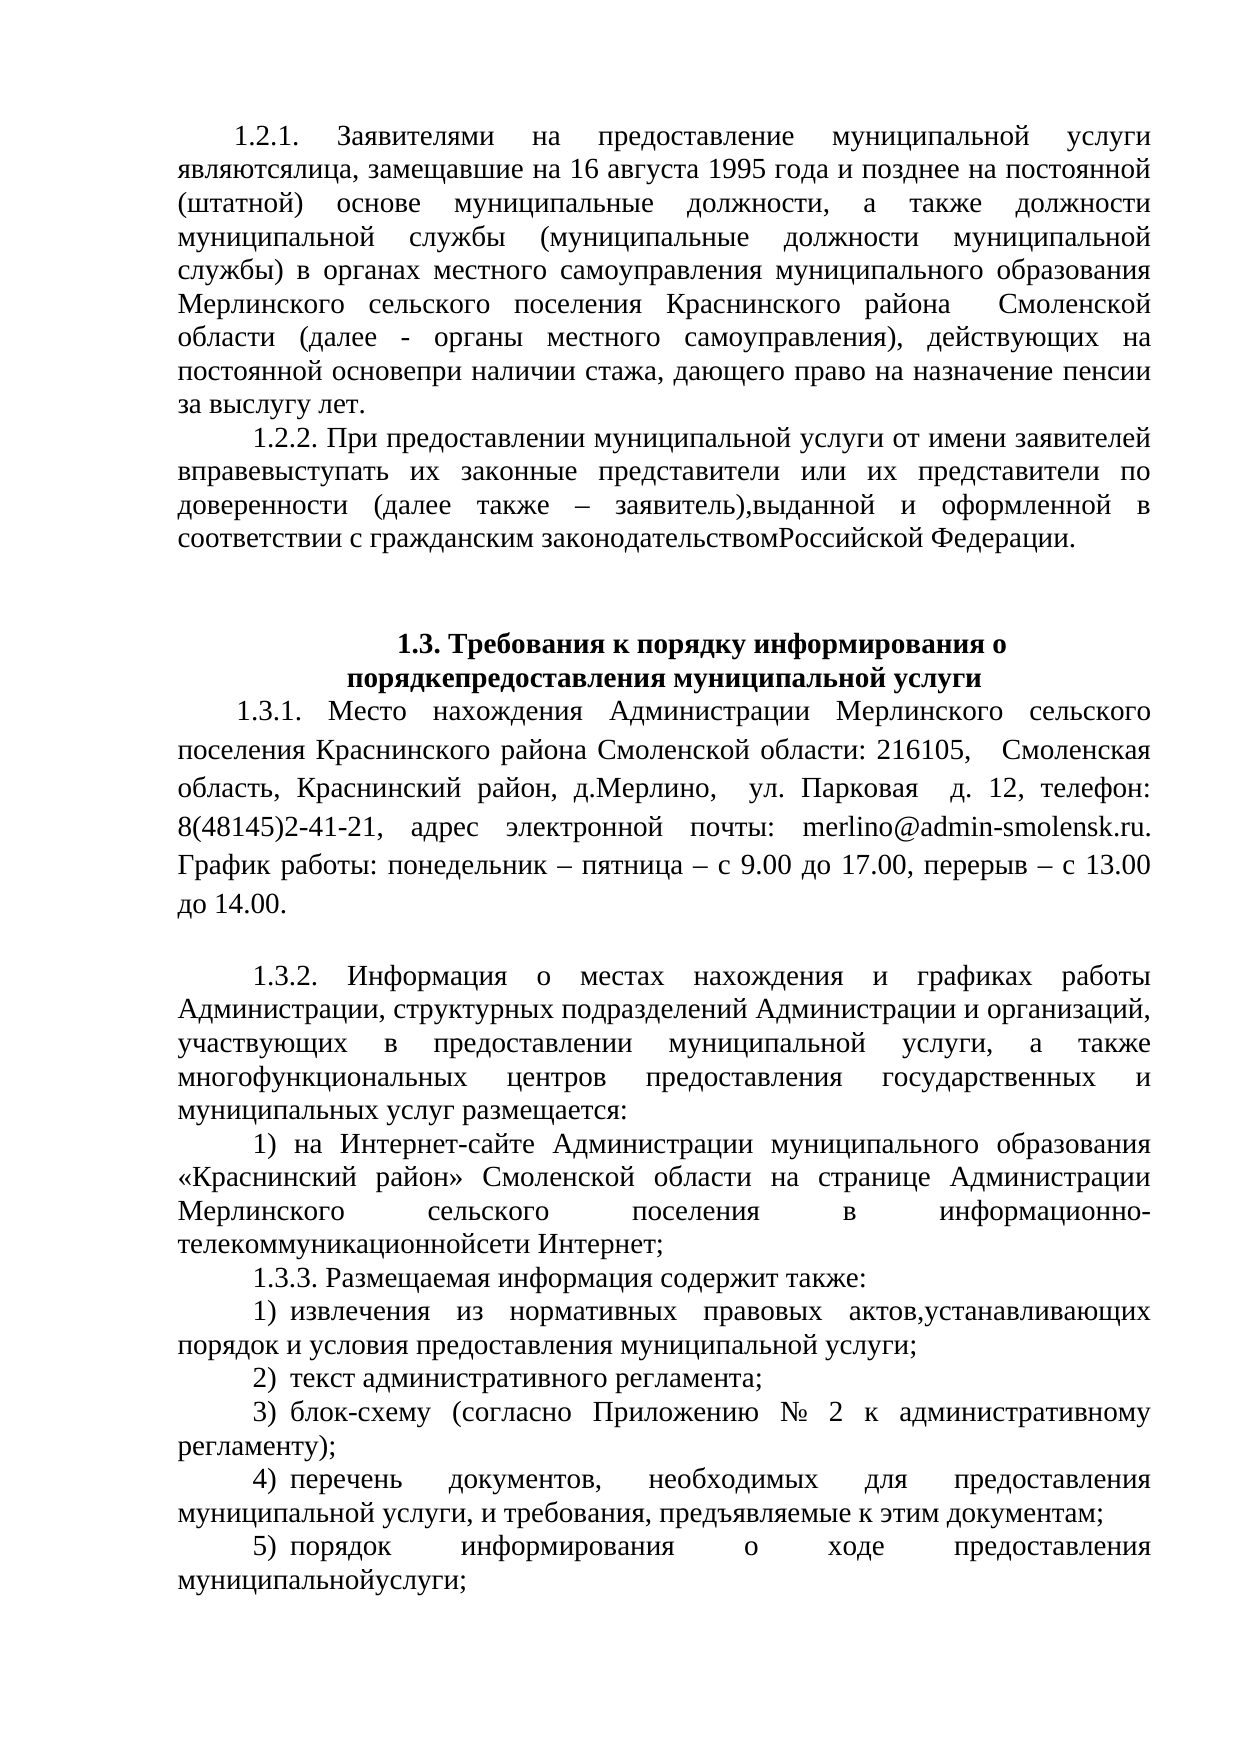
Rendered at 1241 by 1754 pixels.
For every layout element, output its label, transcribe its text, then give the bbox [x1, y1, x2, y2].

list перечень документов, необходимых для предоставления муниципальной услуги, и требования, предъявляемые к этим документам; [177, 1461, 1152, 1528]
text 1.3.2. Информация о местах нахождения и графиках работы Администрации, структурных подразделений Администрации и организаций, участвующих в предоставлении муниципальной услуги, а также многофункциональных центров предоставления государственных и муниципальных услуг размещается: [177, 958, 1152, 1126]
text 1.3. Требования к порядку информирования о порядкепредоставления муниципальной услуги [177, 626, 1152, 693]
text 1.2.2. При предоставлении муниципальной услуги от имени заявителей вправевыступать их законные представители или их представители по доверенности (далее также – заявитель),выданной и оформленной в соответствии с гражданским законодательствомРоссийской Федерации. [177, 420, 1152, 554]
text 1) на Интернет-сайте Администрации муниципального образования «Краснинский район» Смоленской области на странице Администрации Мерлинского сельского поселения в информационно-телекоммуникационнойсети Интернет; [177, 1126, 1152, 1260]
text 1.3.3. Размещаемая информация содержит также: [177, 1260, 1152, 1293]
list блок-схему (согласно Приложению № 2 к административному регламенту); [177, 1394, 1152, 1461]
list порядок информирования о ходе предоставления муниципальнойуслуги; [177, 1528, 1152, 1595]
text 1.2.1. Заявителями на предоставление муниципальной услуги являютсялица, замещавшие на 16 августа 1995 года и позднее на постоянной (штатной) основе муниципальные должности, а также должности муниципальной службы (муниципальные должности муниципальной службы) в органах местного самоуправления муниципального образования Мерлинского сельского поселения Краснинского района Смоленской области (далее - органы местного самоуправления), действующих на постоянной основепри наличии стажа, дающего право на назначение пенсии за выслугу лет. [177, 118, 1152, 420]
list текст административного регламента; [177, 1361, 1152, 1394]
text 1.3.1. Место нахождения Администрации Мерлинского сельского поселения Краснинского района Смоленской области: 216105, Смоленская область, Краснинский район, д.Мерлино, ул. Парковая д. 12, телефон: 8(48145)2-41-21, адрес электронной почты: merlino@admin-smolensk.ru. График работы: понедельник – пятница – с 9.00 до 17.00, перерыв – с 13.00 до 14.00. [177, 693, 1152, 919]
list извлечения из нормативных правовых актов,устанавливающих порядок и условия предоставления муниципальной услуги; [177, 1293, 1152, 1361]
